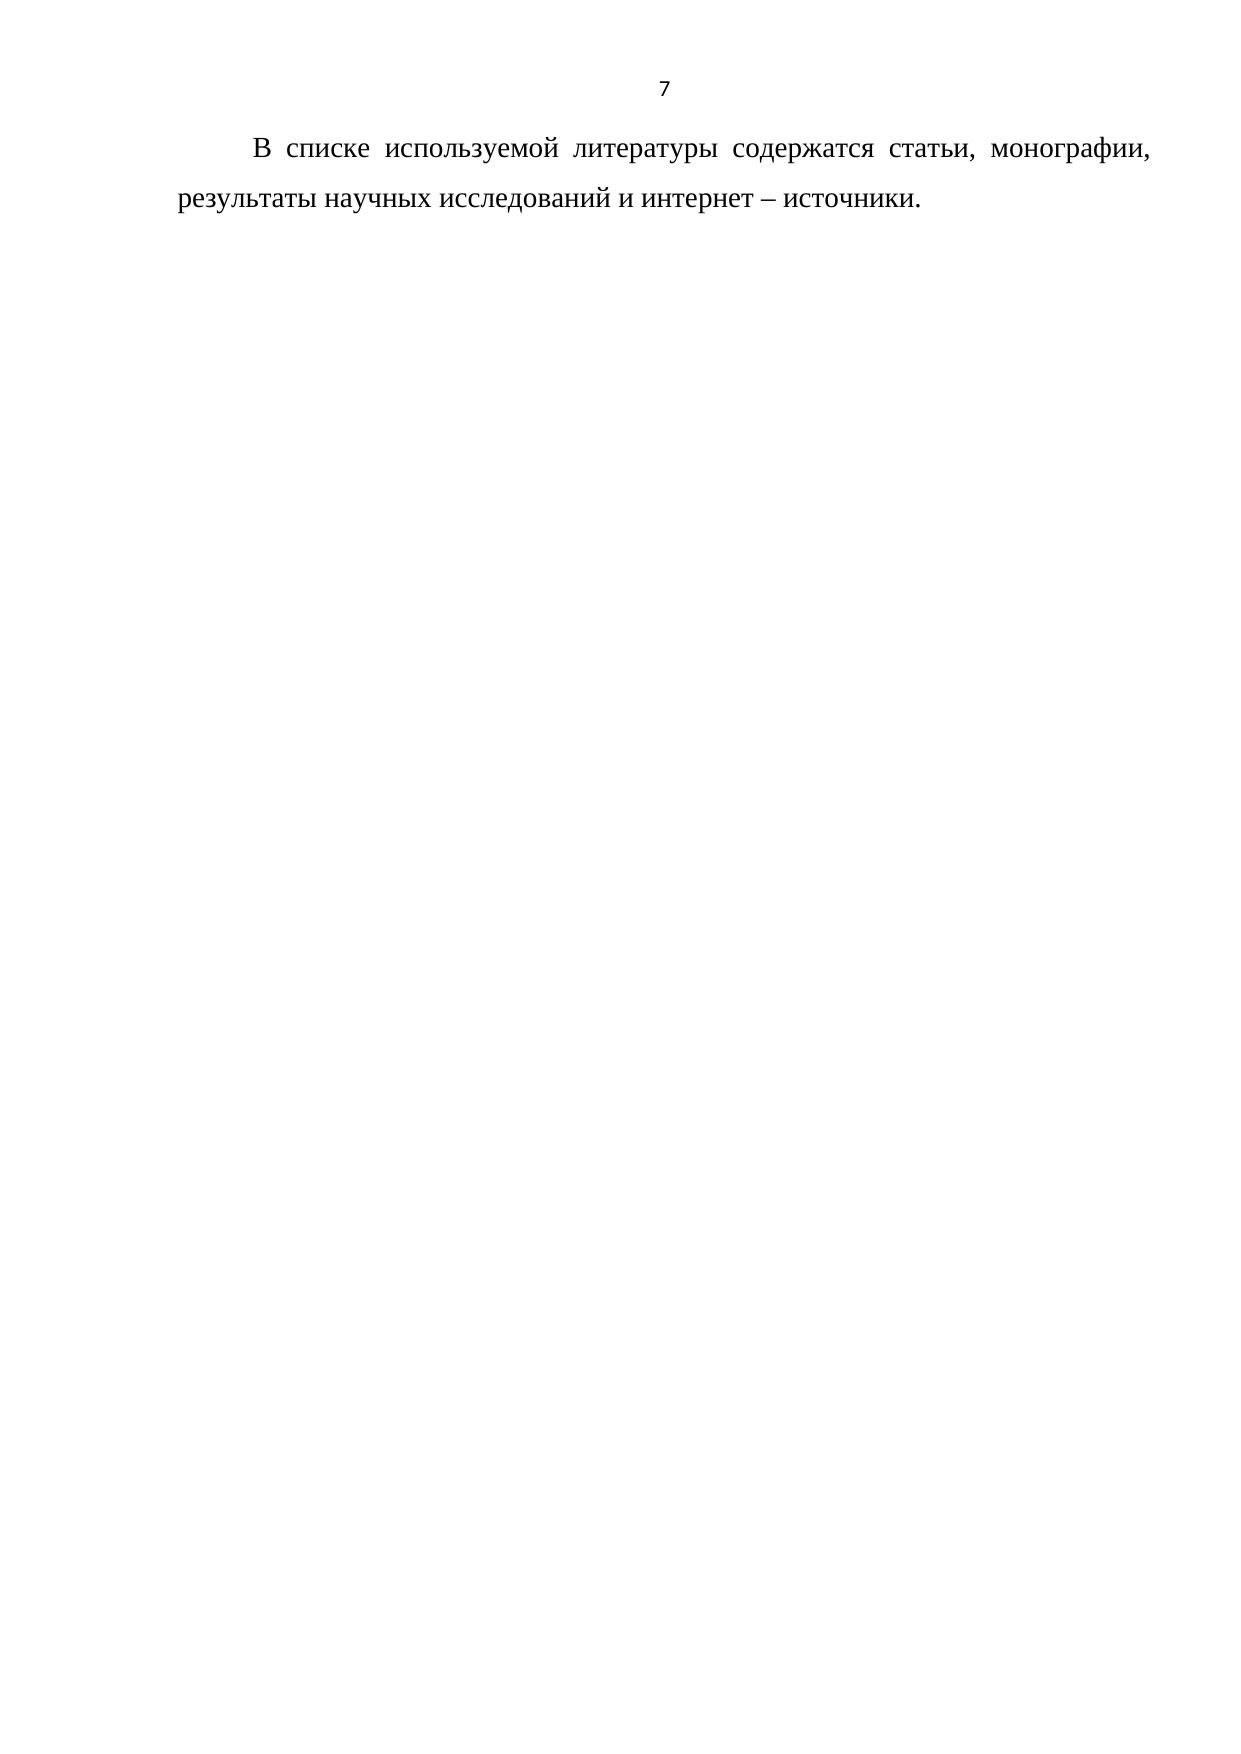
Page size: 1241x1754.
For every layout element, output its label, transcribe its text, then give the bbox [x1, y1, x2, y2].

text В списке используемой литературы содержатся статьи, монографии, результаты научных исследований и интернет – источники. [177, 130, 1152, 214]
